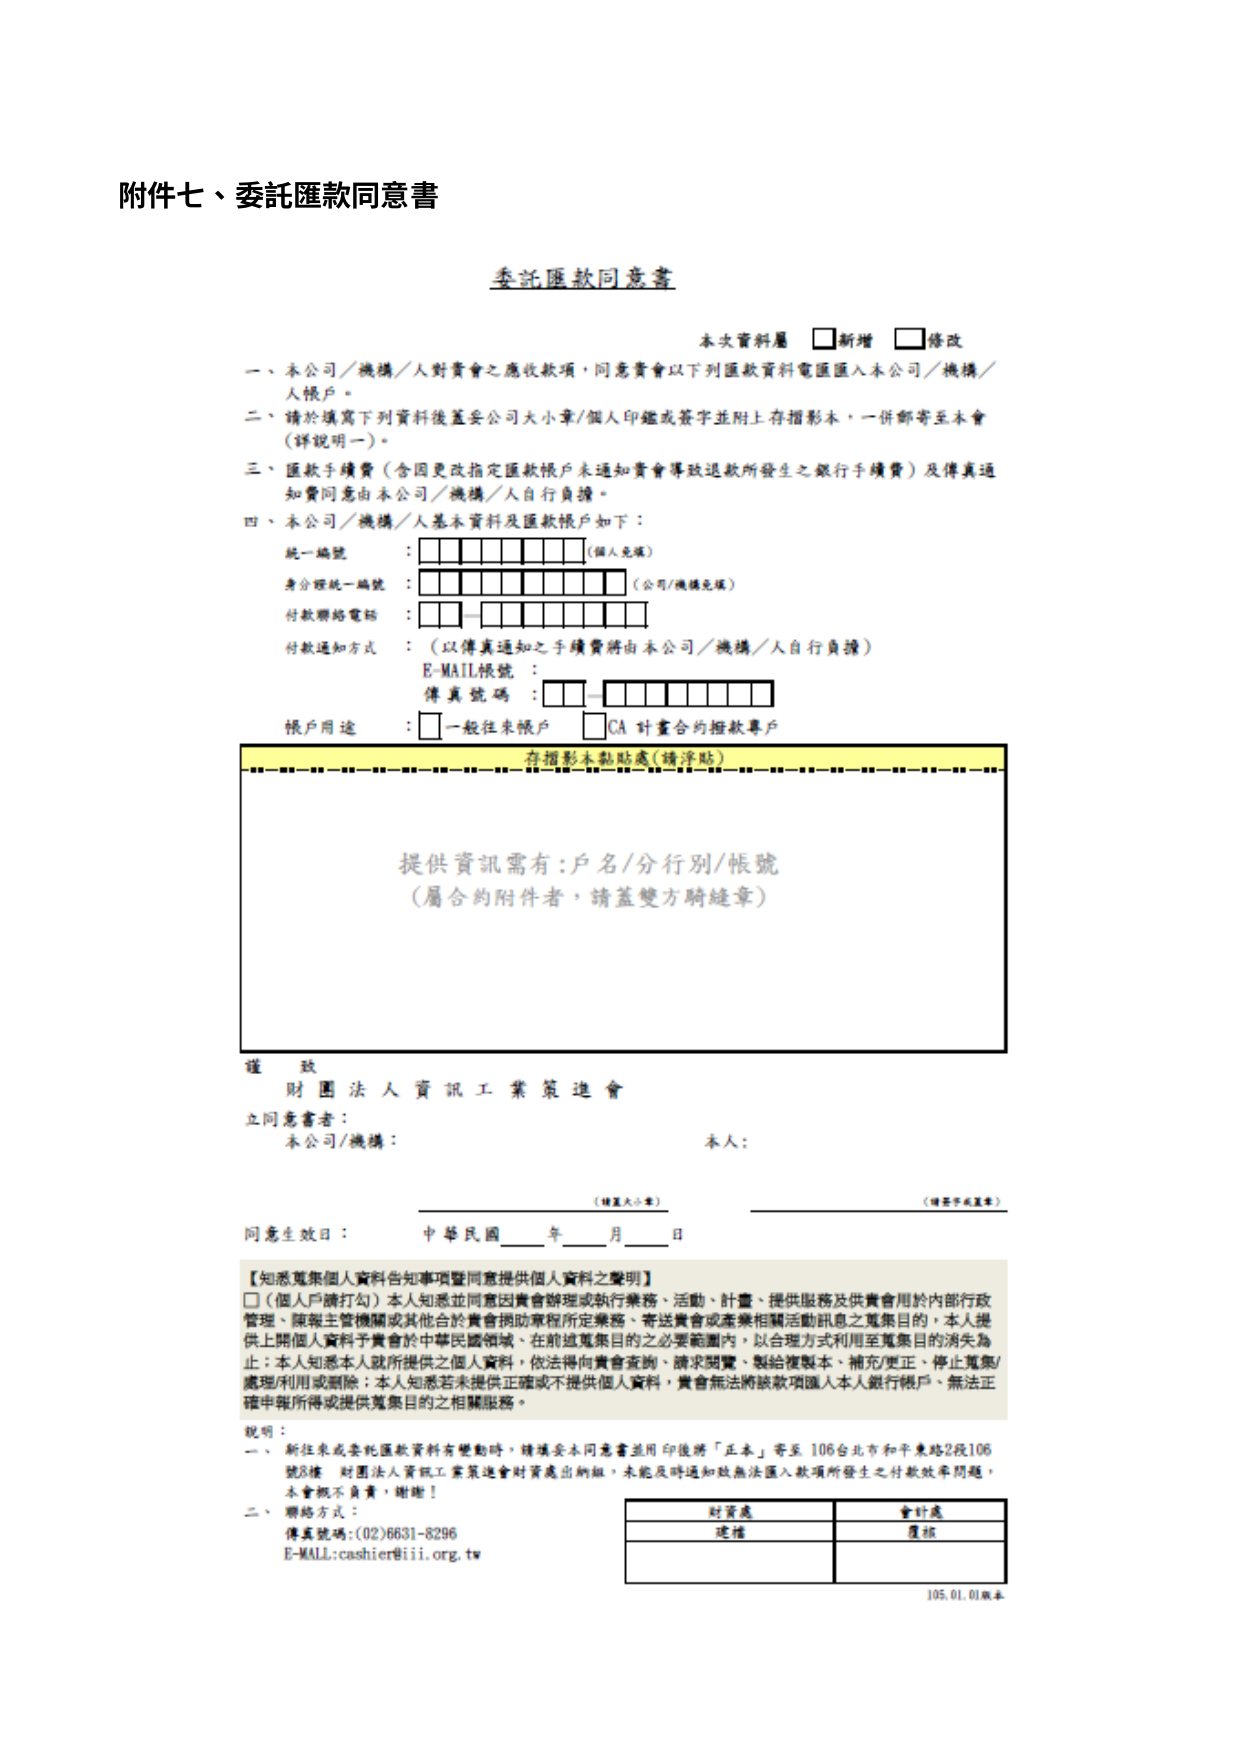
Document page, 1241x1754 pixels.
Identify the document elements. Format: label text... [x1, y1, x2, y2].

text 附件七、委託匯款同意書 [118, 156, 1122, 231]
picture [118, 239, 1123, 1610]
